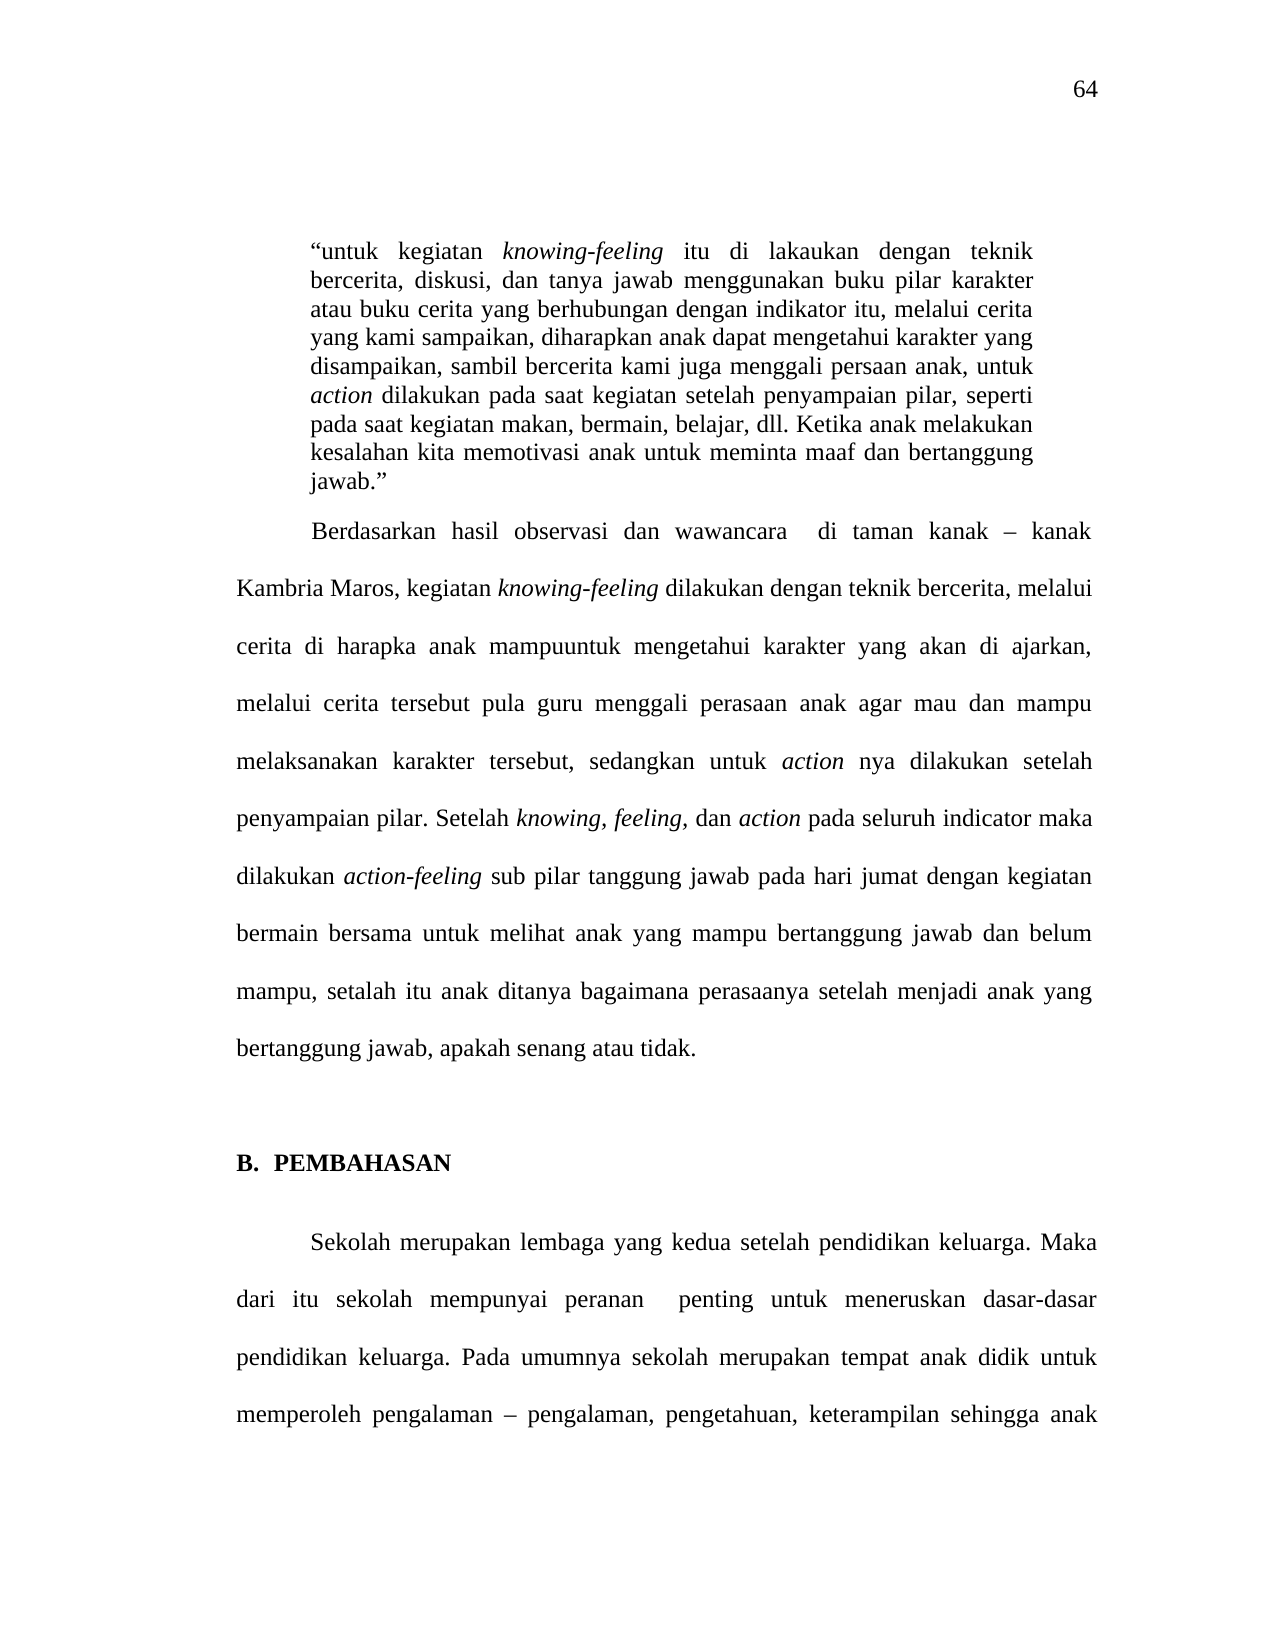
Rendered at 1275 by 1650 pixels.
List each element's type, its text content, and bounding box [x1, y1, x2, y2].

list Berdasarkan hasil observasi dan wawancara di taman kanak – kanak Kambria Maros, kegiatan knowing-feeling dilakukan dengan teknik bercerita, melalui cerita di harapka anak mampuuntuk mengetahui karakter yang akan di ajarkan, melalui cerita tersebut pula guru menggali perasaan anak agar mau dan mampu melaksanakan karakter tersebut, sedangkan untuk action nya dilakukan setelah penyampaian pilar. Setelah knowing, feeling, dan action pada seluruh indicator maka dilakukan action-feeling sub pilar tanggung jawab pada hari jumat dengan kegiatan bermain bersama untuk melihat anak yang mampu bertanggung jawab dan belum mampu, setalah itu anak ditanya bagaimana perasaanya setelah menjadi anak yang bertanggung jawab, apakah senang atau tidak. [236, 516, 1093, 1062]
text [236, 1227, 1098, 1428]
text “untuk kegiatan knowing-feeling itu di lakaukan dengan teknik bercerita, diskusi, dan tanya jawab menggunakan buku pilar karakter atau buku cerita yang berhubungan dengan indikator itu, melalui cerita yang kami sampaikan, diharapkan anak dapat mengetahui karakter yang disampaikan, sambil bercerita kami juga menggali persaan anak, untuk action dilakukan pada saat kegiatan setelah penyampaian pilar, seperti pada saat kegiatan makan, bermain, belajar, dll. Ketika anak melakukan kesalahan kita memotivasi anak untuk meminta maaf dan bertanggung jawab.” [310, 236, 1034, 495]
list PEMBAHASAN [236, 1148, 1093, 1177]
